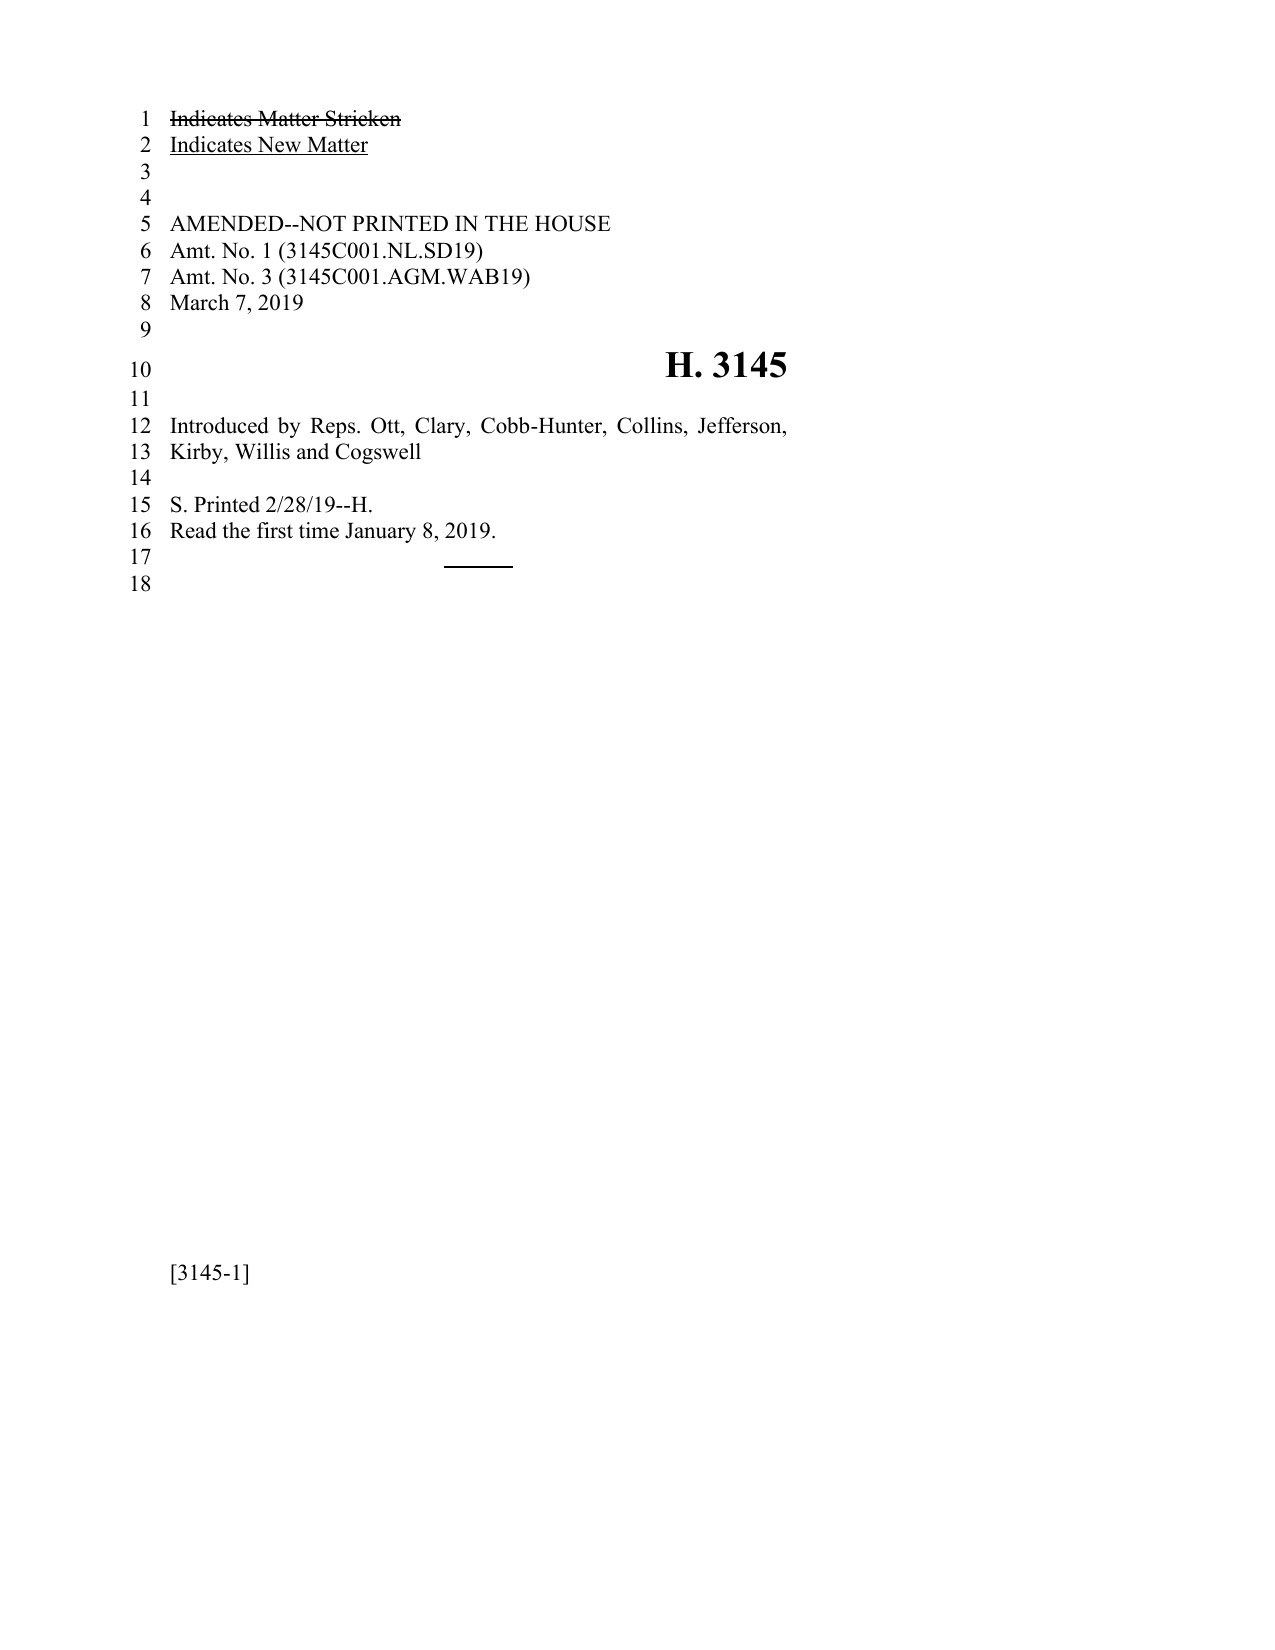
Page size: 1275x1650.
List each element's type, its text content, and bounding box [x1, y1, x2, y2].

text Introduced by Reps. Ott, Clary, Cobb-Hunter, Collins, Jefferson, Kirby, Willis and Cogswell [169, 412, 787, 464]
text Amt. No. 3 (3145C001.AGM.WAB19) [169, 263, 787, 289]
text Indicates Matter Stricken [169, 105, 787, 131]
text H. 3145 [169, 342, 787, 385]
text March 7, 2019 [169, 289, 787, 316]
text Indicates New Matter [169, 131, 787, 158]
text Amt. No. 1 (3145C001.NL.SD19) [169, 237, 787, 263]
text S. Printed 2/28/19--H. [169, 491, 787, 517]
text AMENDED--NOT PRINTED IN THE HOUSE [169, 210, 787, 237]
text Read the first time January 8, 2019. [169, 517, 787, 543]
